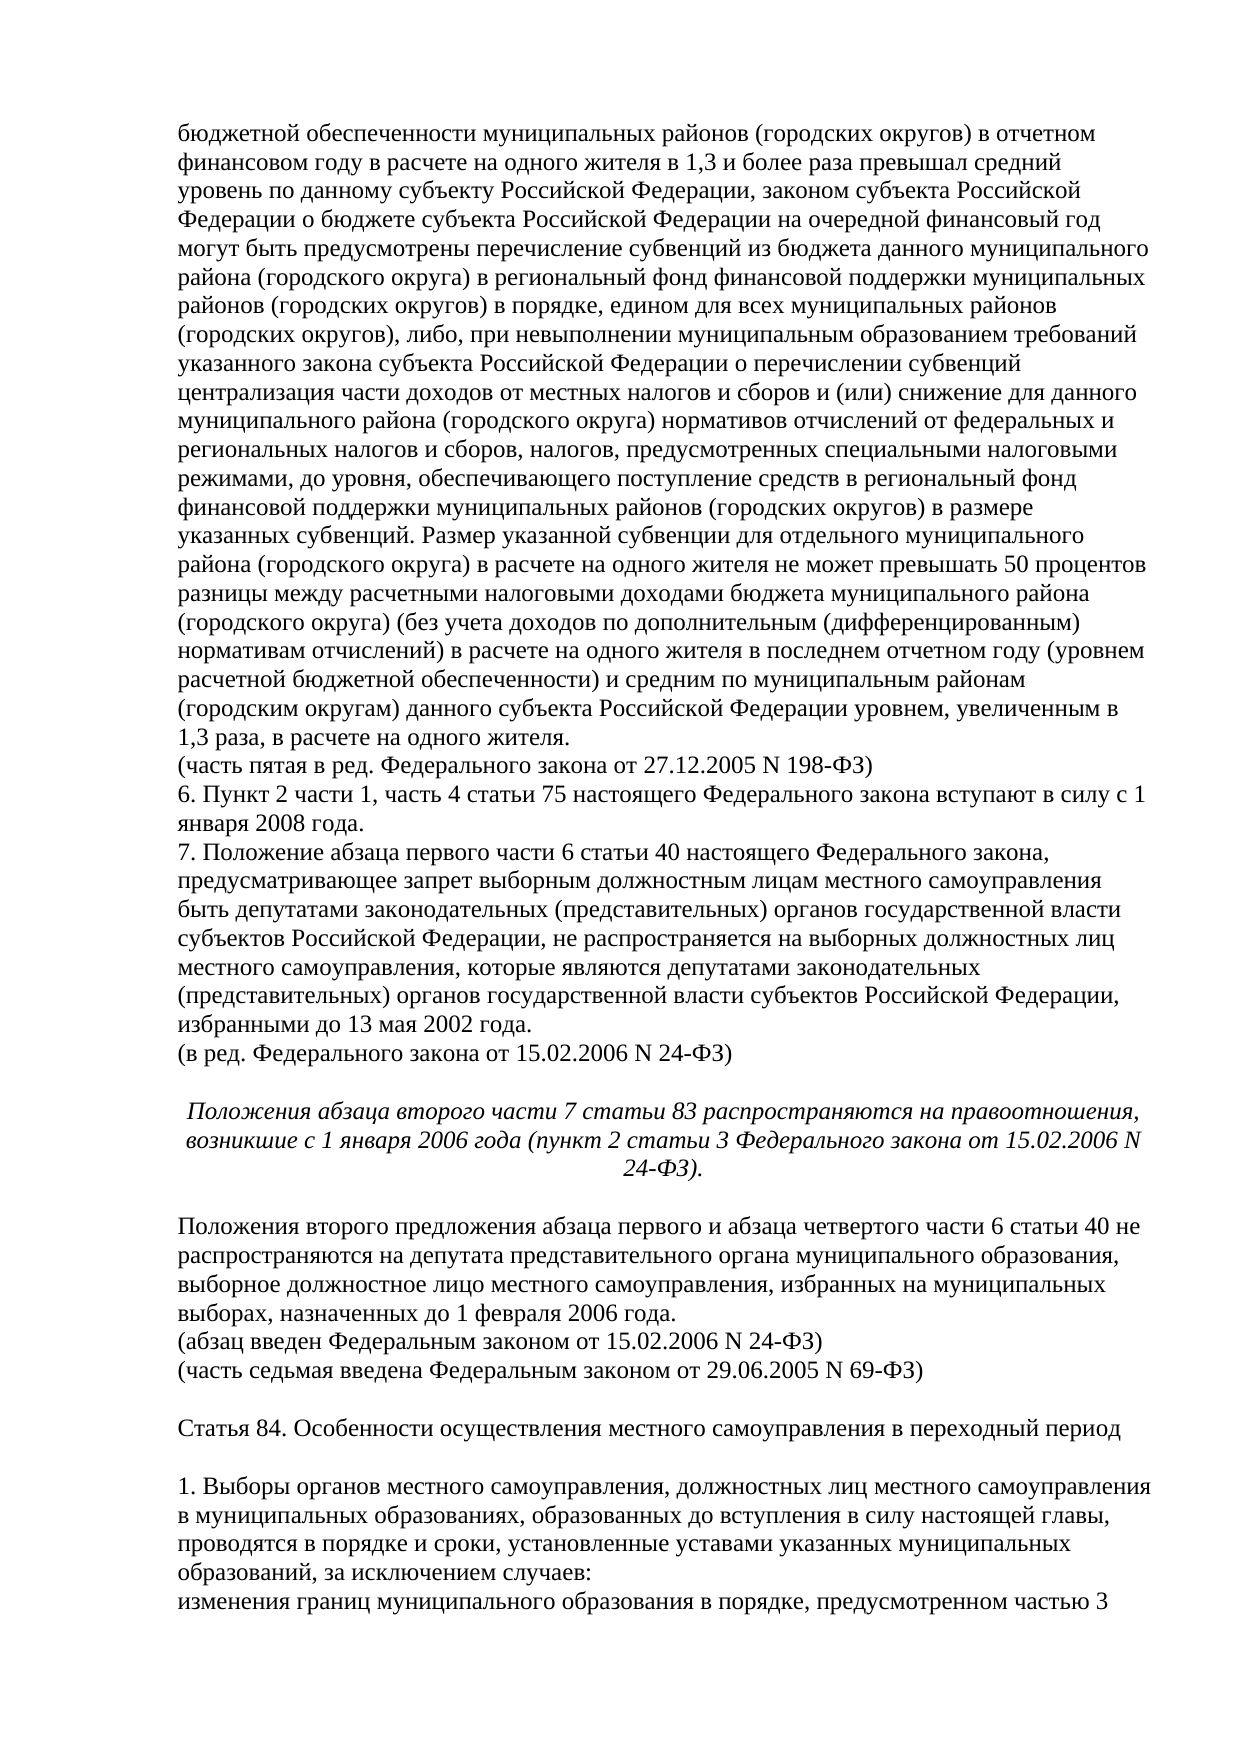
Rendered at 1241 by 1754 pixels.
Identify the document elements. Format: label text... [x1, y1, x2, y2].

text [177, 118, 1152, 1067]
text Положения абзаца второго части 7 статьи 83 распространяются на правоотношения, возникшие с 1 января 2006 года (пункт 2 статьи 3 Федерального закона от 15.02.2006 N 24-ФЗ). [177, 1096, 1152, 1182]
text Статья 84. Особенности осуществления местного самоуправления в переходный период [177, 1413, 1152, 1442]
text Положения второго предложения абзаца первого и абзаца четвертого части 6 статьи 40 не распространяются на депутата представительного органа муниципального образования, выборное должностное лицо местного самоуправления, избранных на муниципальных выборах, назначенных до 1 февраля 2006 года. (абзац введен Федеральным законом от 15.02.2006 N 24-ФЗ) (часть седьмая введена Федеральным законом от 29.06.2005 N 69-ФЗ) [177, 1211, 1152, 1384]
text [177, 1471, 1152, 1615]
